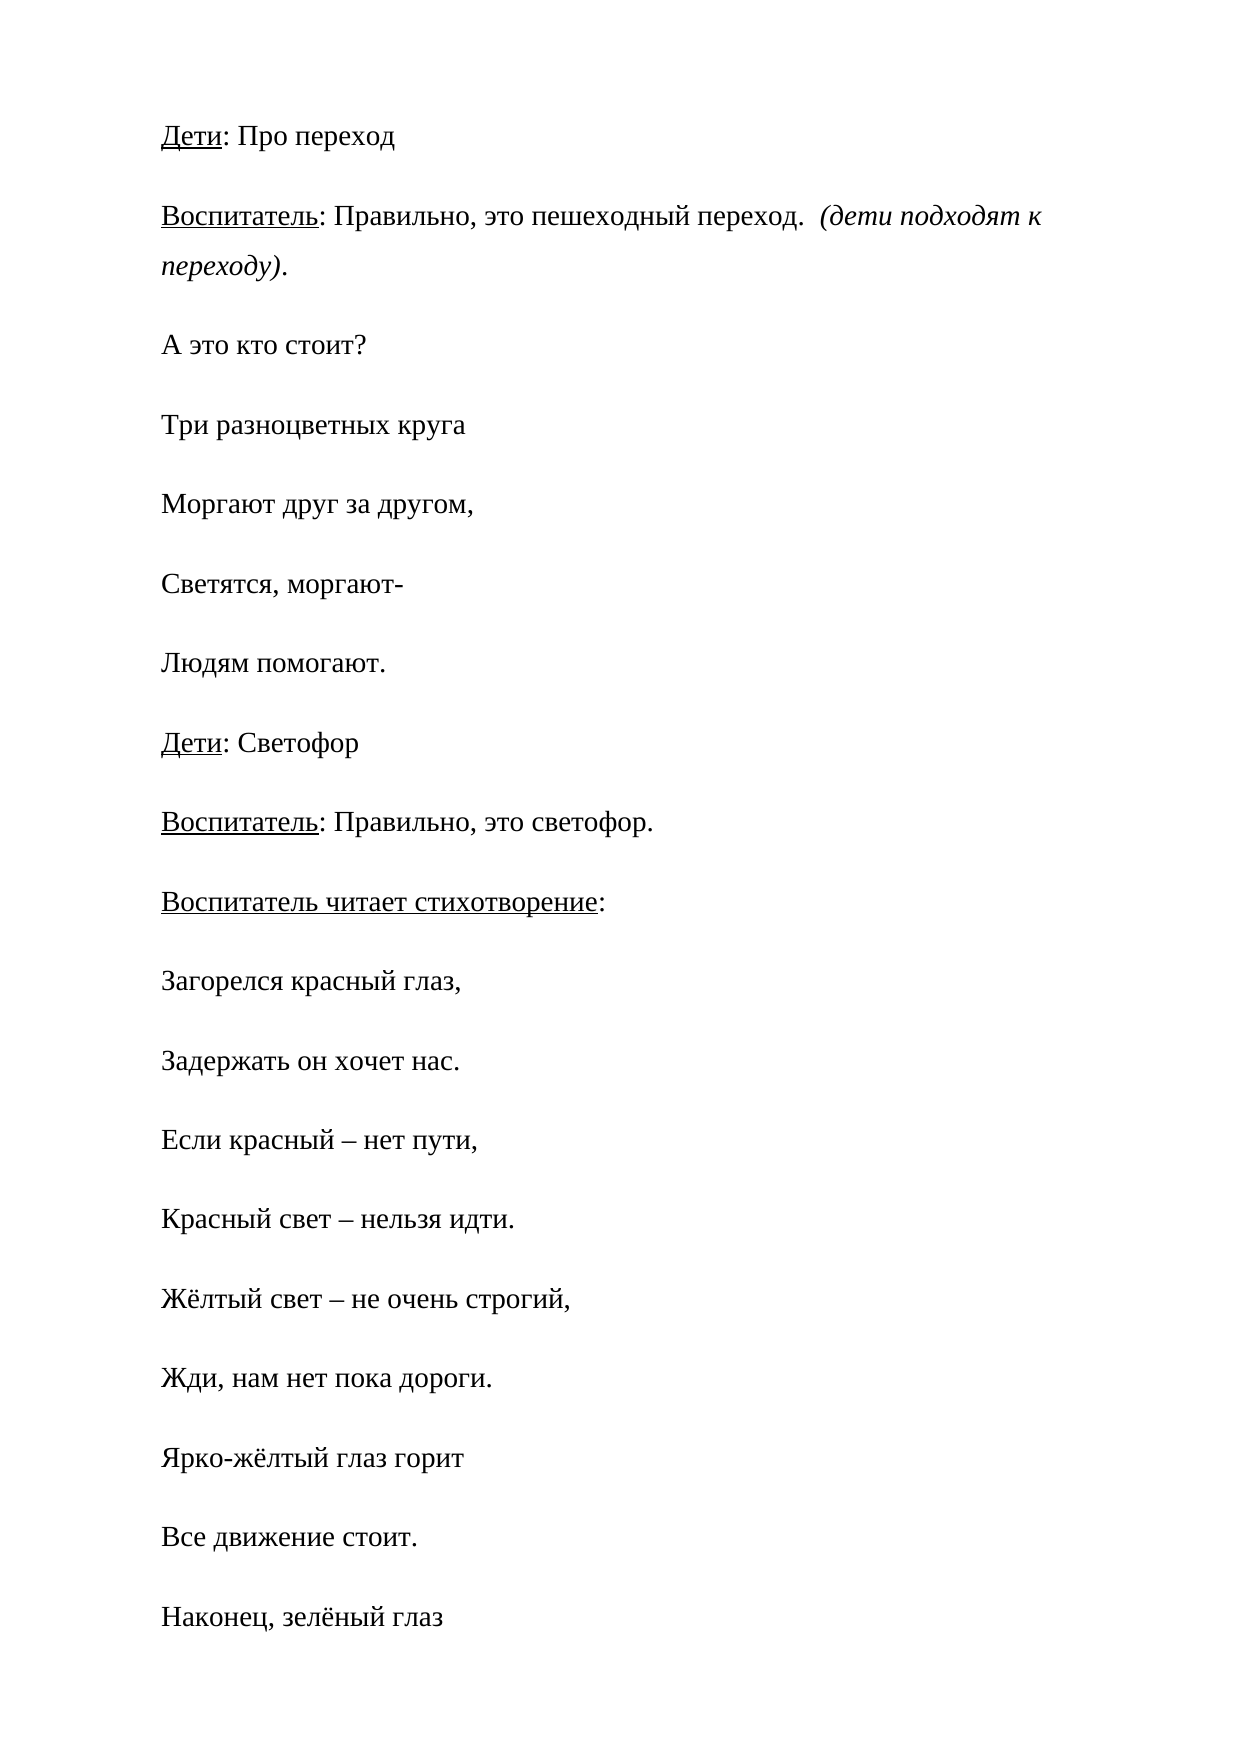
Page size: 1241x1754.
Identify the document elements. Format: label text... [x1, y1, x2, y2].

text Жди, нам нет пока дороги. [161, 1361, 1152, 1394]
text Все движение стоит. [161, 1519, 1152, 1553]
text Светятся, моргают- [161, 566, 1152, 599]
text Воспитатель: Правильно, это светофор. [161, 804, 1152, 838]
text Три разноцветных круга [161, 407, 1152, 440]
text Воспитатель: Правильно, это пешеходный переход. (дети подходят к переходу). [161, 198, 1152, 281]
text Задержать он хочет нас. [161, 1043, 1152, 1076]
text Моргают друг за другом, [161, 486, 1152, 520]
text Людям помогают. [161, 645, 1152, 679]
text Красный свет – нельзя идти. [161, 1202, 1152, 1235]
text Дети: Светофор [161, 725, 1152, 758]
text Наконец, зелёный глаз [161, 1599, 1152, 1633]
text А это кто стоит? [161, 327, 1152, 361]
text Если красный – нет пути, [161, 1122, 1152, 1156]
text Воспитатель читает стихотворение: [161, 884, 1152, 917]
text Ярко-жёлтый глаз горит [161, 1440, 1152, 1474]
text Дети: Про переход [161, 118, 1152, 152]
text Жёлтый свет – не очень строгий, [161, 1281, 1152, 1315]
text Загорелся красный глаз, [161, 963, 1152, 997]
